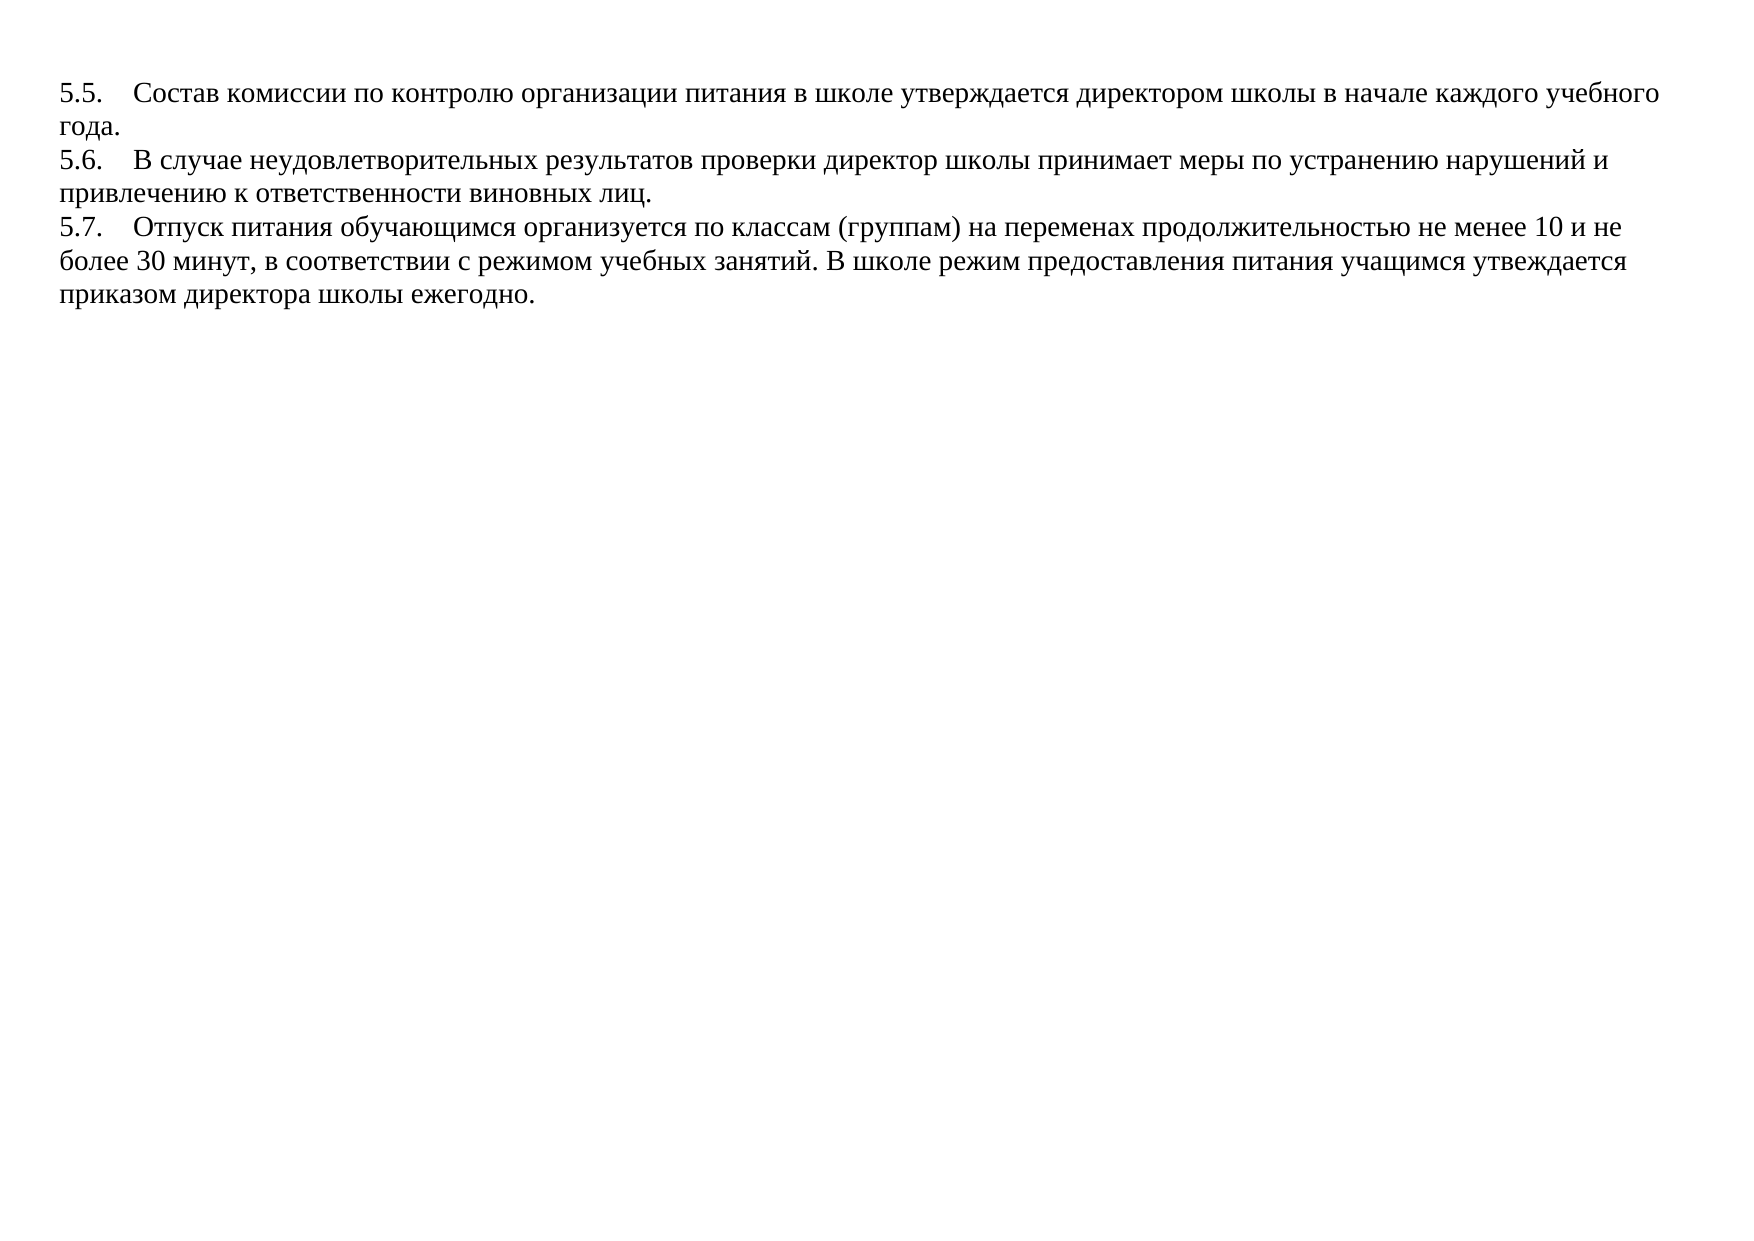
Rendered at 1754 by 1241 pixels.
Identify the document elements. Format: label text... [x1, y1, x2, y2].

list Состав комиссии по контролю организации питания в школе утверждается директором школы в начале каждого учебного года. [59, 75, 1695, 142]
list В случае неудовлетворительных результатов проверки директор школы принимает меры по устранению нарушений и привлечению к ответственности виновных лиц. [59, 142, 1695, 209]
list Отпуск питания обучающимся организуется по классам (группам) на переменах продолжительностью не менее 10 и не более 30 минут, в соответствии с режимом учебных занятий. В школе режим предоставления питания учащимся утвеждается приказом директора школы ежегодно. [59, 209, 1695, 310]
